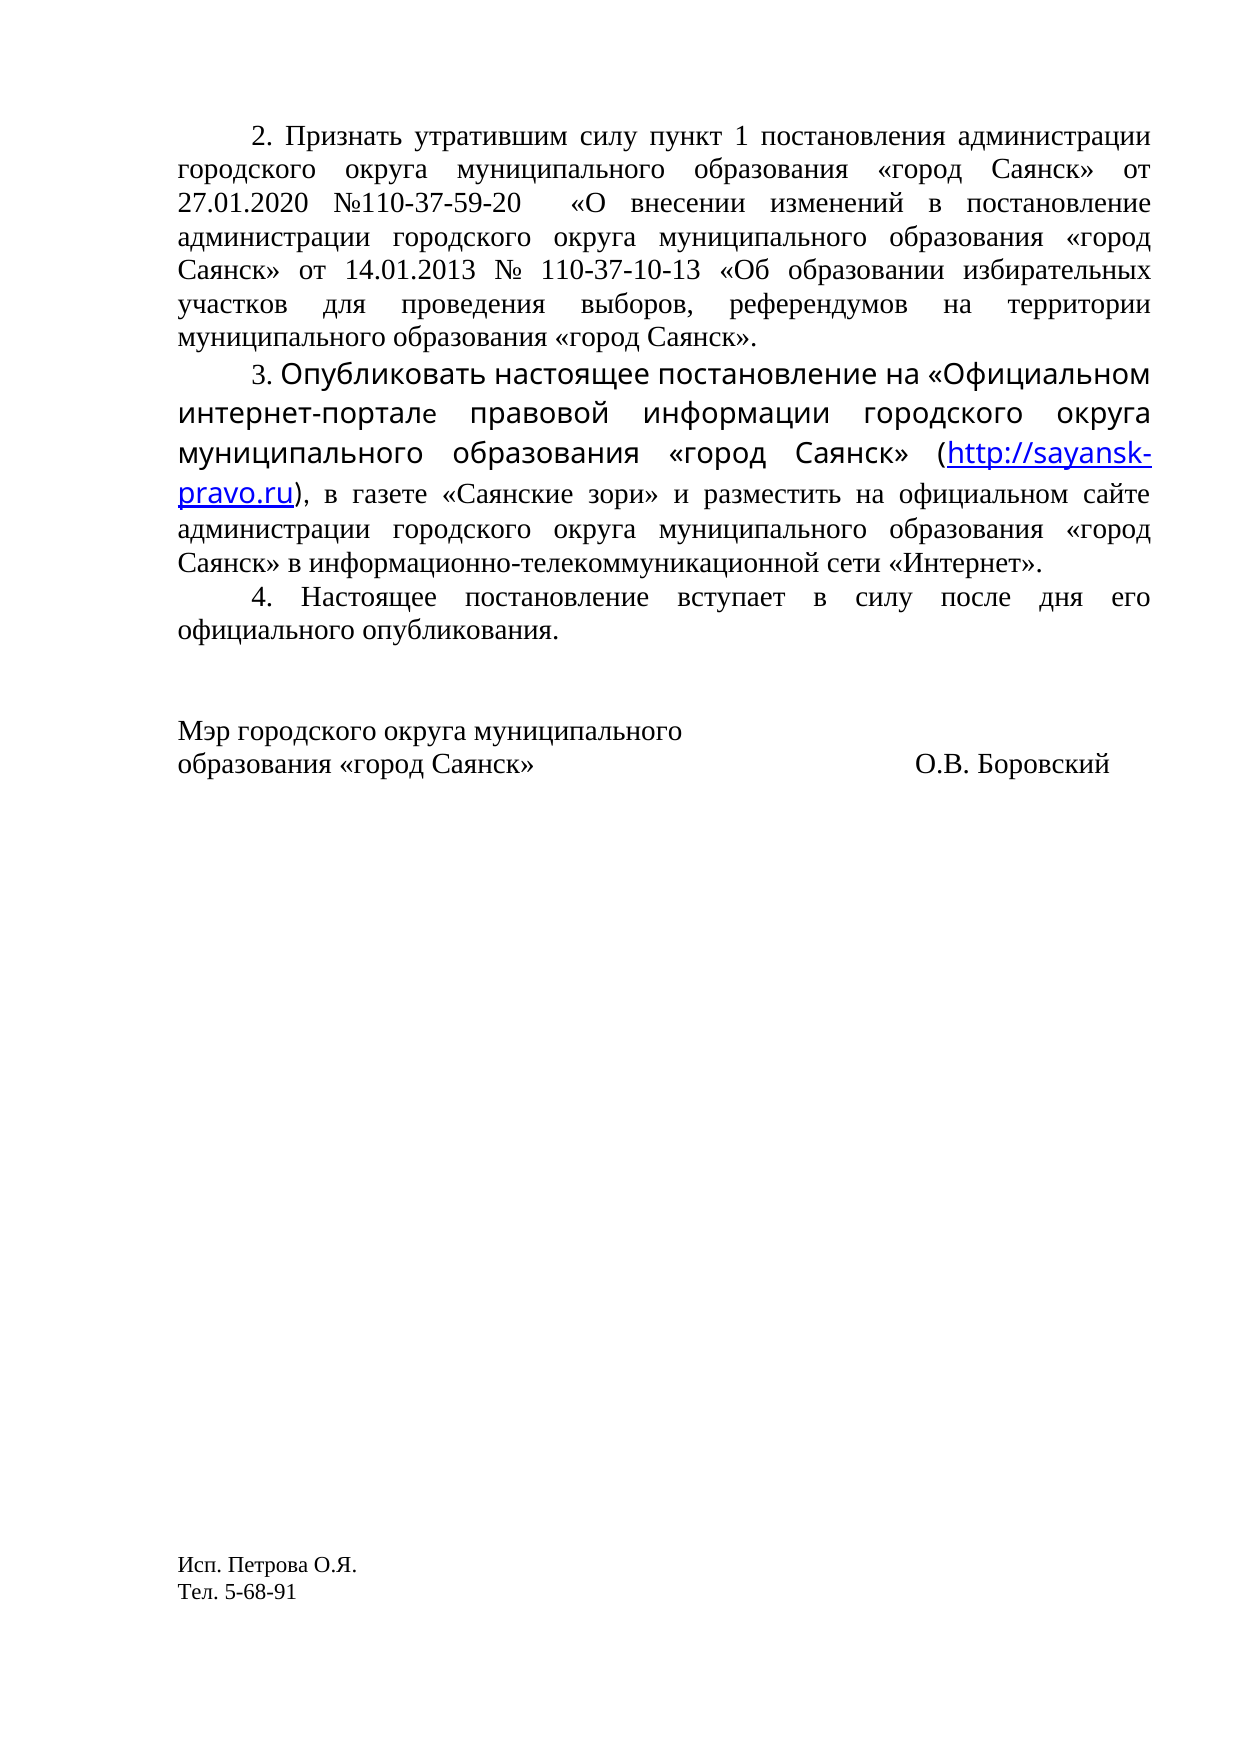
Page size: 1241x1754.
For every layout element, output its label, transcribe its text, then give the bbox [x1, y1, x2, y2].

text 4. Настоящее постановление вступает в силу после дня его официального опубликования. [177, 579, 1152, 646]
text Исп. Петрова О.Я. [177, 1551, 1152, 1578]
text образования «город Саянск» О.В. Боровский [177, 746, 1152, 780]
text 2. Признать утратившим силу пункт 1 постановления администрации городского округа муниципального образования «город Саянск» от 27.01.2020 №110-37-59-20 «О внесении изменений в постановление администрации городского округа муниципального образования «город Саянск» от 14.01.2013 № 110-37-10-13 «Об образовании избирательных участков для проведения выборов, референдумов на территории муниципального образования «город Саянск». [177, 118, 1152, 353]
text Мэр городского округа муниципального [177, 713, 1152, 746]
text 3. Опубликовать настоящее постановление на «Официальном интернет-портале правовой информации городского округа муниципального образования «город Саянск» (http://sayansk-pravo.ru), в газете «Саянские зори» и разместить на официальном сайте администрации городского округа муниципального образования «город Саянск» в информационно-телекоммуникационной сети «Интернет». [177, 472, 1152, 579]
text Тел. 5-68-91 [177, 1578, 1152, 1604]
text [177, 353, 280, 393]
